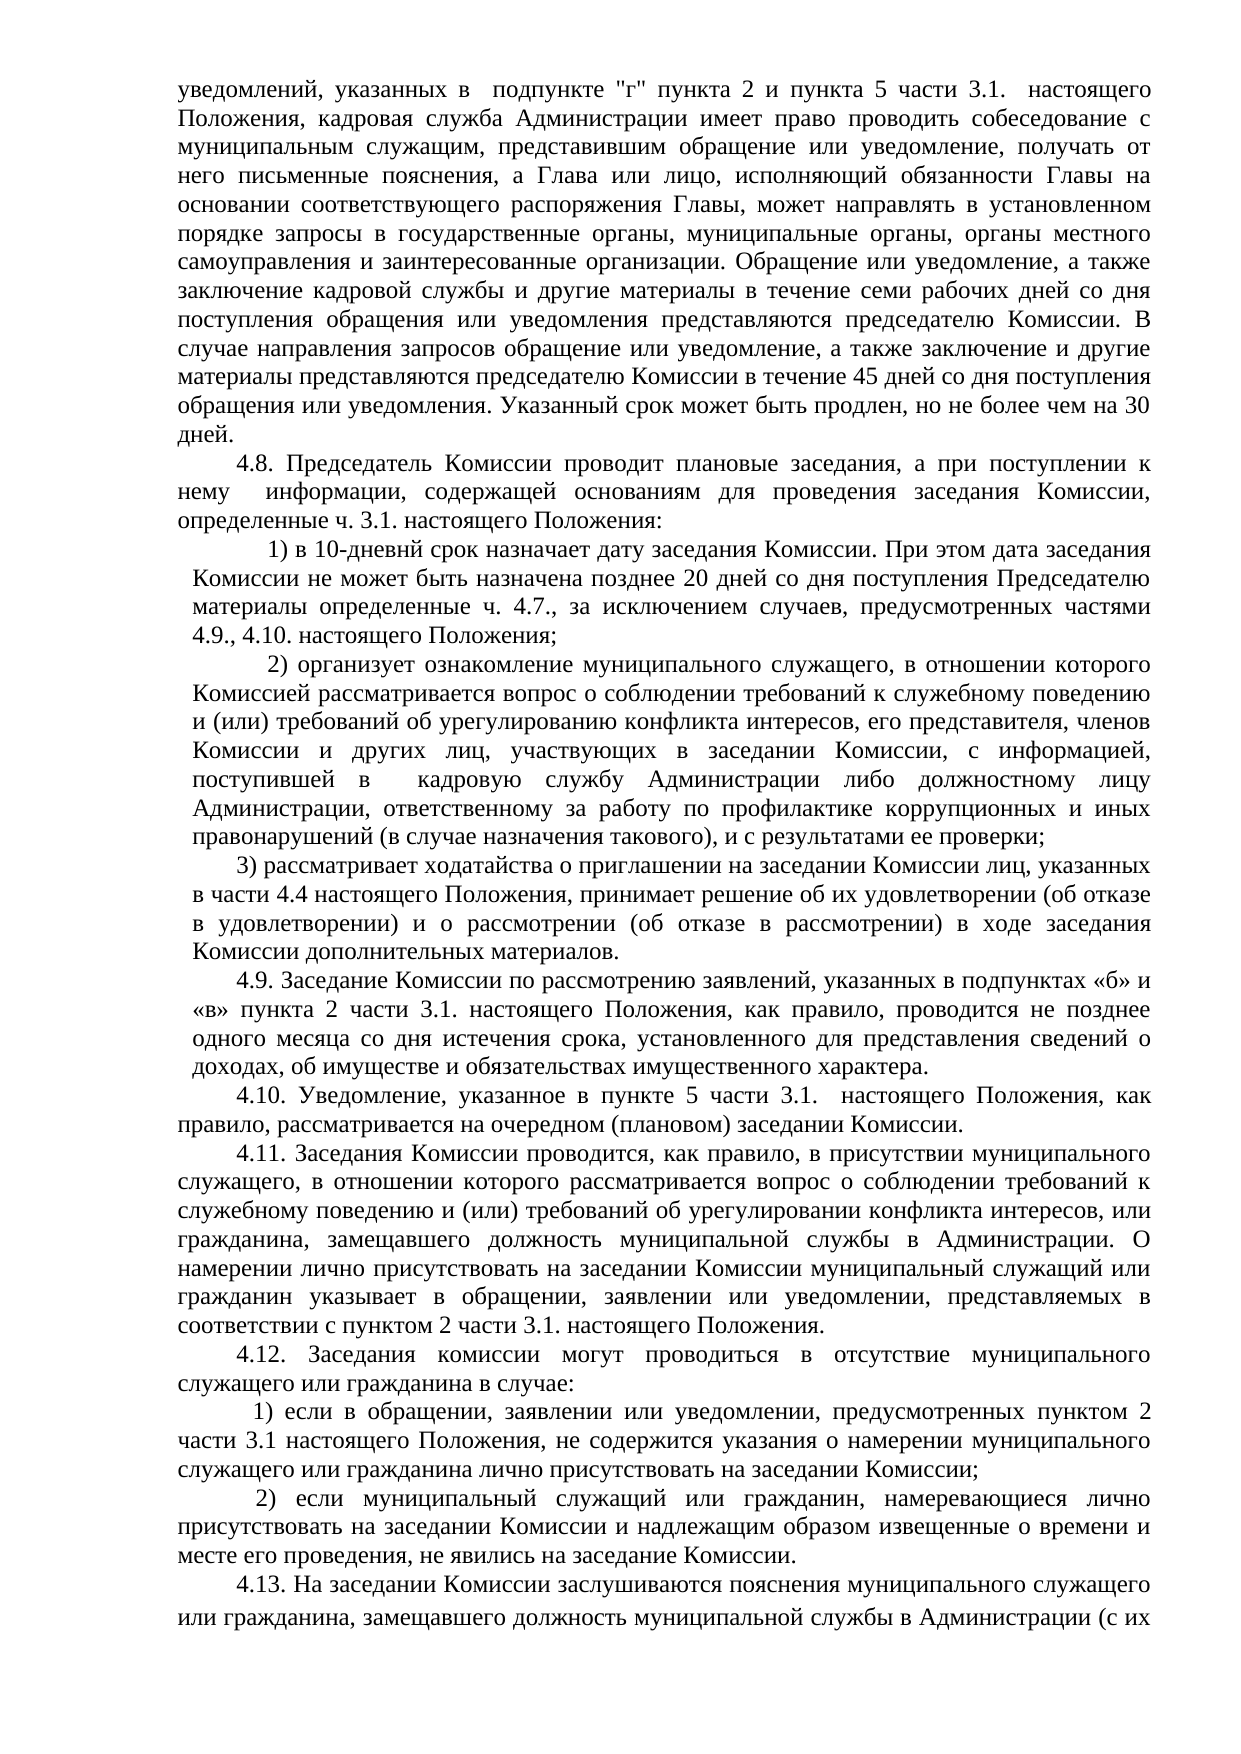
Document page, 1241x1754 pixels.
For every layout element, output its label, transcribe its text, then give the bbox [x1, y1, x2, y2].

text 1) если в обращении, заявлении или уведомлении, предусмотренных пунктом 2 части 3.1 настоящего Положения, не содержится указания о намерении муниципального служащего или гражданина лично присутствовать на заседании Комиссии; [177, 1396, 1152, 1483]
text 2) если муниципальный служащий или гражданин, намеревающиеся лично присутствовать на заседании Комиссии и надлежащим образом извещенные о времени и месте его проведения, не явились на заседание Комиссии. [177, 1483, 1152, 1569]
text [177, 1569, 1152, 1631]
text 4.8. Председатель Комиссии проводит плановые заседания, а при поступлении к нему информации, содержащей основаниям для проведения заседания Комиссии, определенные ч. 3.1. настоящего Положения: [177, 448, 1152, 534]
text 1) в 10-дневнй срок назначает дату заседания Комиссии. При этом дата заседания Комиссии не может быть назначена позднее 20 дней со дня поступления Председателю материалы определенные ч. 4.7., за исключением случаев, предусмотренных частями 4.9., 4.10. настоящего Положения; [192, 534, 1152, 649]
text 4.10. Уведомление, указанное в пункте 5 части 3.1. настоящего Положения, как правило, рассматривается на очередном (плановом) заседании Комиссии. [177, 1080, 1152, 1138]
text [177, 74, 1152, 448]
text 4.12. Заседания комиссии могут проводиться в отсутствие муниципального служащего или гражданина в случае: [177, 1339, 1152, 1396]
text 2) организует ознакомление муниципального служащего, в отношении которого Комиссией рассматривается вопрос о соблюдении требований к служебному поведению и (или) требований об урегулированию конфликта интересов, его представителя, членов Комиссии и других лиц, участвующих в заседании Комиссии, с информацией, поступившей в кадровую службу Администрации либо должностному лицу Администрации, ответственному за работу по профилактике коррупционных и иных правонарушений (в случае назначения такового), и с результатами ее проверки; [192, 649, 1152, 850]
text 3) рассматривает ходатайства о приглашении на заседании Комиссии лиц, указанных в части 4.4 настоящего Положения, принимает решение об их удовлетворении (об отказе в удовлетворении) и о рассмотрении (об отказе в рассмотрении) в ходе заседания Комиссии дополнительных материалов. [192, 850, 1152, 965]
text 4.9. Заседание Комиссии по рассмотрению заявлений, указанных в подпунктах «б» и «в» пункта 2 части 3.1. настоящего Положения, как правило, проводится не позднее одного месяца со дня истечения срока, установленного для представления сведений о доходах, об имуществе и обязательствах имущественного характера. [192, 965, 1152, 1080]
text 4.11. Заседания Комиссии проводится, как правило, в присутствии муниципального служащего, в отношении которого рассматривается вопрос о соблюдении требований к служебному поведению и (или) требований об урегулировании конфликта интересов, или гражданина, замещавшего должность муниципальной службы в Администрации. О намерении лично присутствовать на заседании Комиссии муниципальный служащий или гражданин указывает в обращении, заявлении или уведомлении, представляемых в соответствии с пунктом 2 части 3.1. настоящего Положения. [177, 1138, 1152, 1339]
